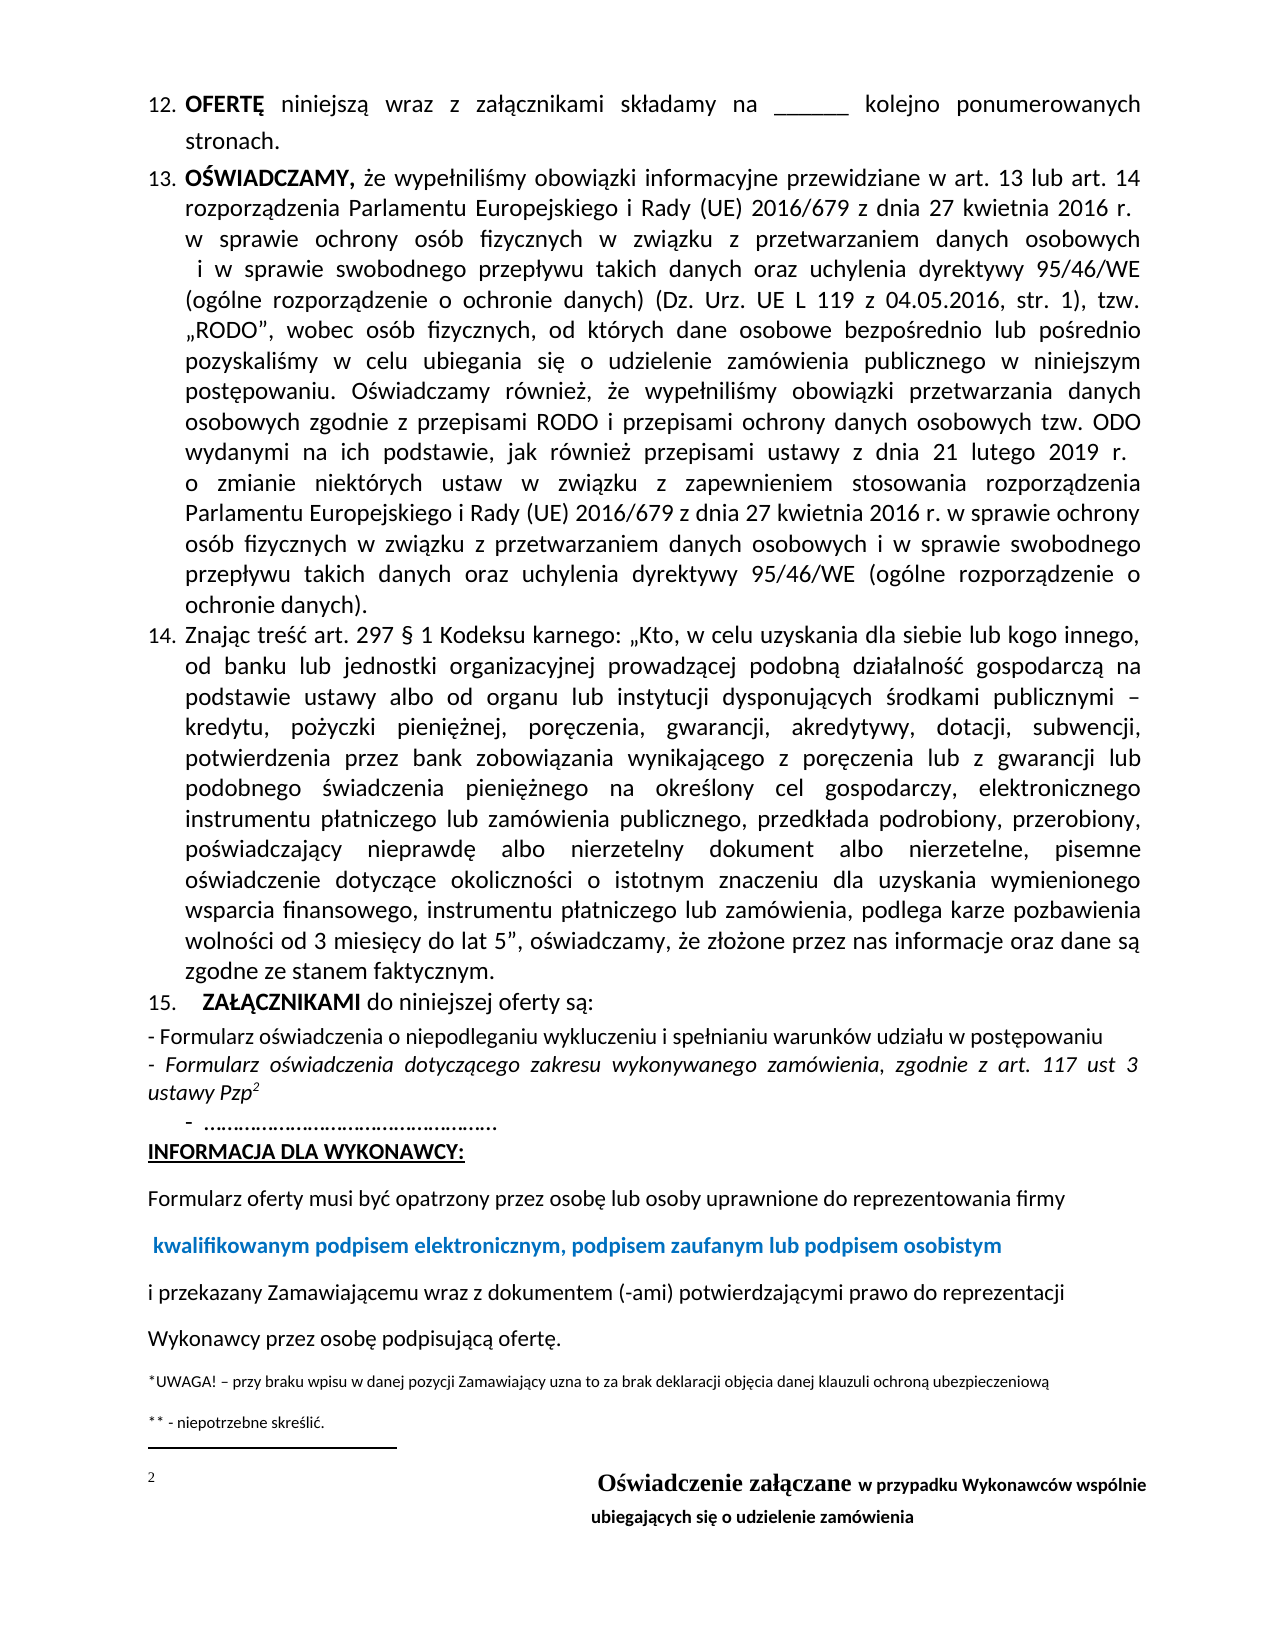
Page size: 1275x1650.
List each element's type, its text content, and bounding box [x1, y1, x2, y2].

text ** - niepotrzebne skreślić. [148, 1412, 1187, 1433]
text INFORMACJA DLA WYKONAWCY: [148, 1137, 1186, 1165]
text kwalifikowanym podpisem elektronicznym, podpisem zaufanym lub podpisem osobistym [148, 1231, 1186, 1259]
text i przekazany Zamawiającemu wraz z dokumentem (-ami) potwierdzającymi prawo do reprezentacji [148, 1278, 1186, 1306]
text - …………………………………………… [185, 1106, 1142, 1137]
list OFERTĘ niniejszą wraz z załącznikami składamy na ______ kolejno ponumerowanych stronach. [148, 89, 1142, 156]
text Wykonawcy przez osobę podpisującą ofertę. [148, 1324, 1186, 1352]
text Formularz oferty musi być opatrzony przez osobę lub osoby uprawnione do reprezentowania firmy [148, 1184, 1186, 1212]
list ZAŁĄCZNIKAMI do niniejszej oferty są: [148, 986, 1142, 1016]
text *UWAGA! – przy braku wpisu w danej pozycji Zamawiający uzna to za brak deklaracji objęcia danej klauzuli ochroną ubezpieczeniową [148, 1371, 1187, 1392]
text - Formularz oświadczenia o niepodleganiu wykluczeniu i spełnianiu warunków udziału w postępowaniu [148, 1022, 1142, 1050]
list Znając treść art. 297 § 1 Kodeksu karnego: „Kto, w celu uzyskania dla siebie lub kogo innego, od banku lub jednostki organizacyjnej prowadzącej podobną działalność gospodarczą na podstawie ustawy albo od organu lub instytucji dysponujących środkami publicznymi – kredytu, pożyczki pieniężnej, poręczenia, gwarancji, akredytywy, dotacji, subwencji, potwierdzenia przez bank zobowiązania wynikającego z poręczenia lub z gwarancji lub podobnego świadczenia pieniężnego na określony cel gospodarczy, elektronicznego instrumentu płatniczego lub zamówienia publicznego, przedkłada podrobiony, przerobiony, poświadczający nieprawdę albo nierzetelny dokument albo nierzetelne, pisemne oświadczenie dotyczące okoliczności o istotnym znaczeniu dla uzyskania wymienionego wsparcia finansowego, instrumentu płatniczego lub zamówienia, podlega karze pozbawienia wolności od 3 miesięcy do lat 5”, oświadczamy, że złożone przez nas informacje oraz dane są zgodne ze stanem faktycznym. [148, 619, 1142, 986]
text - Formularz oświadczenia dotyczącego zakresu wykonywanego zamówienia, zgodnie z art. 117 ust 3 ustawy Pzp [148, 1050, 1142, 1106]
list OŚWIADCZAMY, że wypełniliśmy obowiązki informacyjne przewidziane w art. 13 lub art. 14 rozporządzenia Parlamentu Europejskiego i Rady (UE) 2016/679 z dnia 27 kwietnia 2016 r. w sprawie ochrony osób fizycznych w związku z przetwarzaniem danych osobowych i w sprawie swobodnego przepływu takich danych oraz uchylenia dyrektywy 95/46/WE (ogólne rozporządzenie o ochronie danych) (Dz. Urz. UE L 119 z 04.05.2016, str. 1), tzw. „RODO”, wobec osób fizycznych, od których dane osobowe bezpośrednio lub pośrednio pozyskaliśmy w celu ubiegania się o udzielenie zamówienia publicznego w niniejszym postępowaniu. Oświadczamy również, że wypełniliśmy obowiązki przetwarzania danych osobowych zgodnie z przepisami RODO i przepisami ochrony danych osobowych tzw. ODO wydanymi na ich podstawie, jak również przepisami ustawy z dnia 21 lutego 2019 r. o zmianie niektórych ustaw w związku z zapewnieniem stosowania rozporządzenia Parlamentu Europejskiego i Rady (UE) 2016/679 z dnia 27 kwietnia 2016 r. w sprawie ochrony osób fizycznych w związku z przetwarzaniem danych osobowych i w sprawie swobodnego przepływu takich danych oraz uchylenia dyrektywy 95/46/WE (ogólne rozporządzenie o ochronie danych). [148, 162, 1142, 619]
